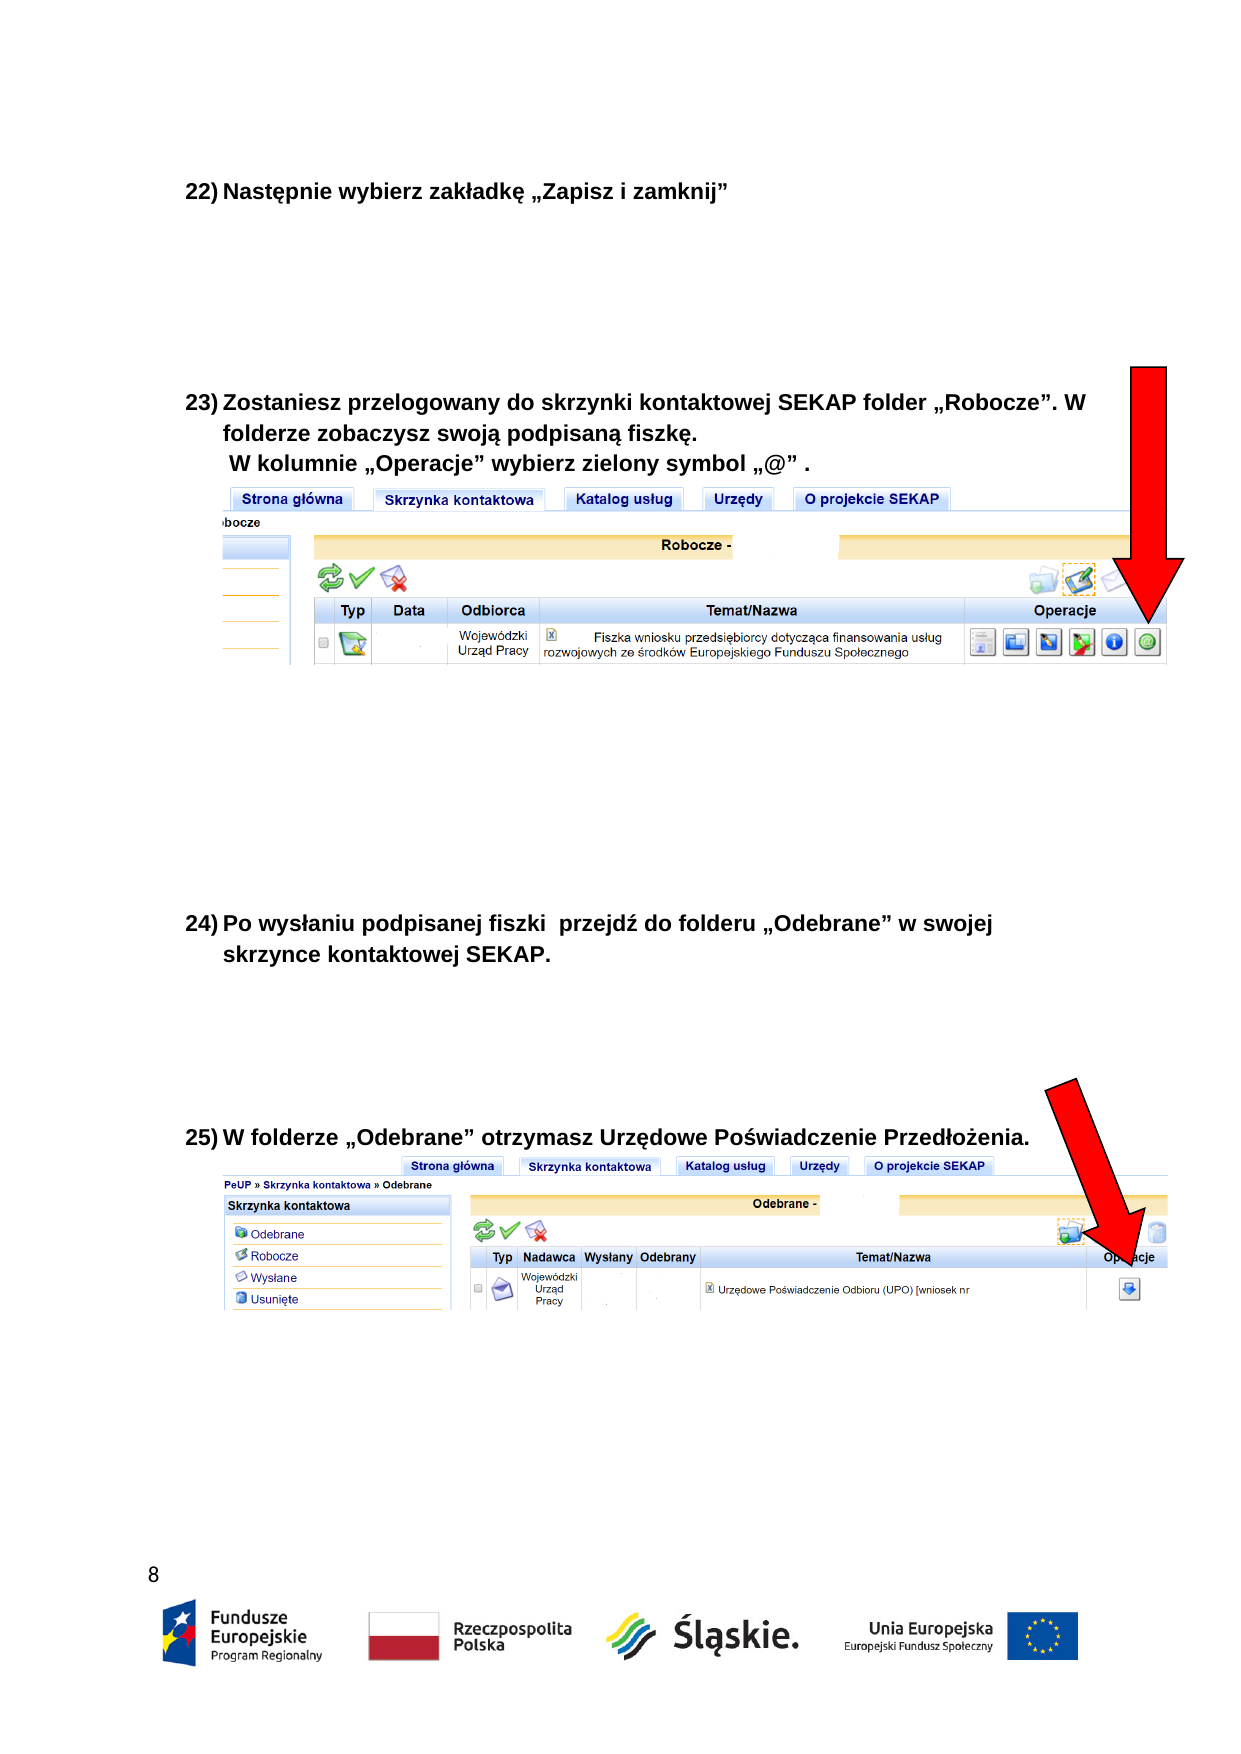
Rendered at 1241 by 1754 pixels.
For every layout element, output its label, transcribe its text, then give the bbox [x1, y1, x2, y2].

picture [222, 480, 1168, 665]
list W folderze „Odebrane” otrzymasz Urzędowe Poświadczenie Przedłożenia. [185, 1124, 1067, 1150]
list Po wysłaniu podpisanej fiszki przejdź do folderu „Odebrane” w swojej skrzynce kontaktowej SEKAP. [185, 910, 1093, 967]
list W kolumnie „Operacje” wybierz zielony symbol „@” . [223, 450, 1093, 476]
picture [147, 1587, 1093, 1681]
picture [222, 1154, 1168, 1310]
list Następnie wybierz zakładkę „Zapisz i zamknij” [185, 178, 1093, 204]
list Zostaniesz przelogowany do skrzynki kontaktowej SEKAP folder „Robocze”. W folderze zobaczysz swoją podpisaną fiszkę. [185, 389, 1093, 446]
